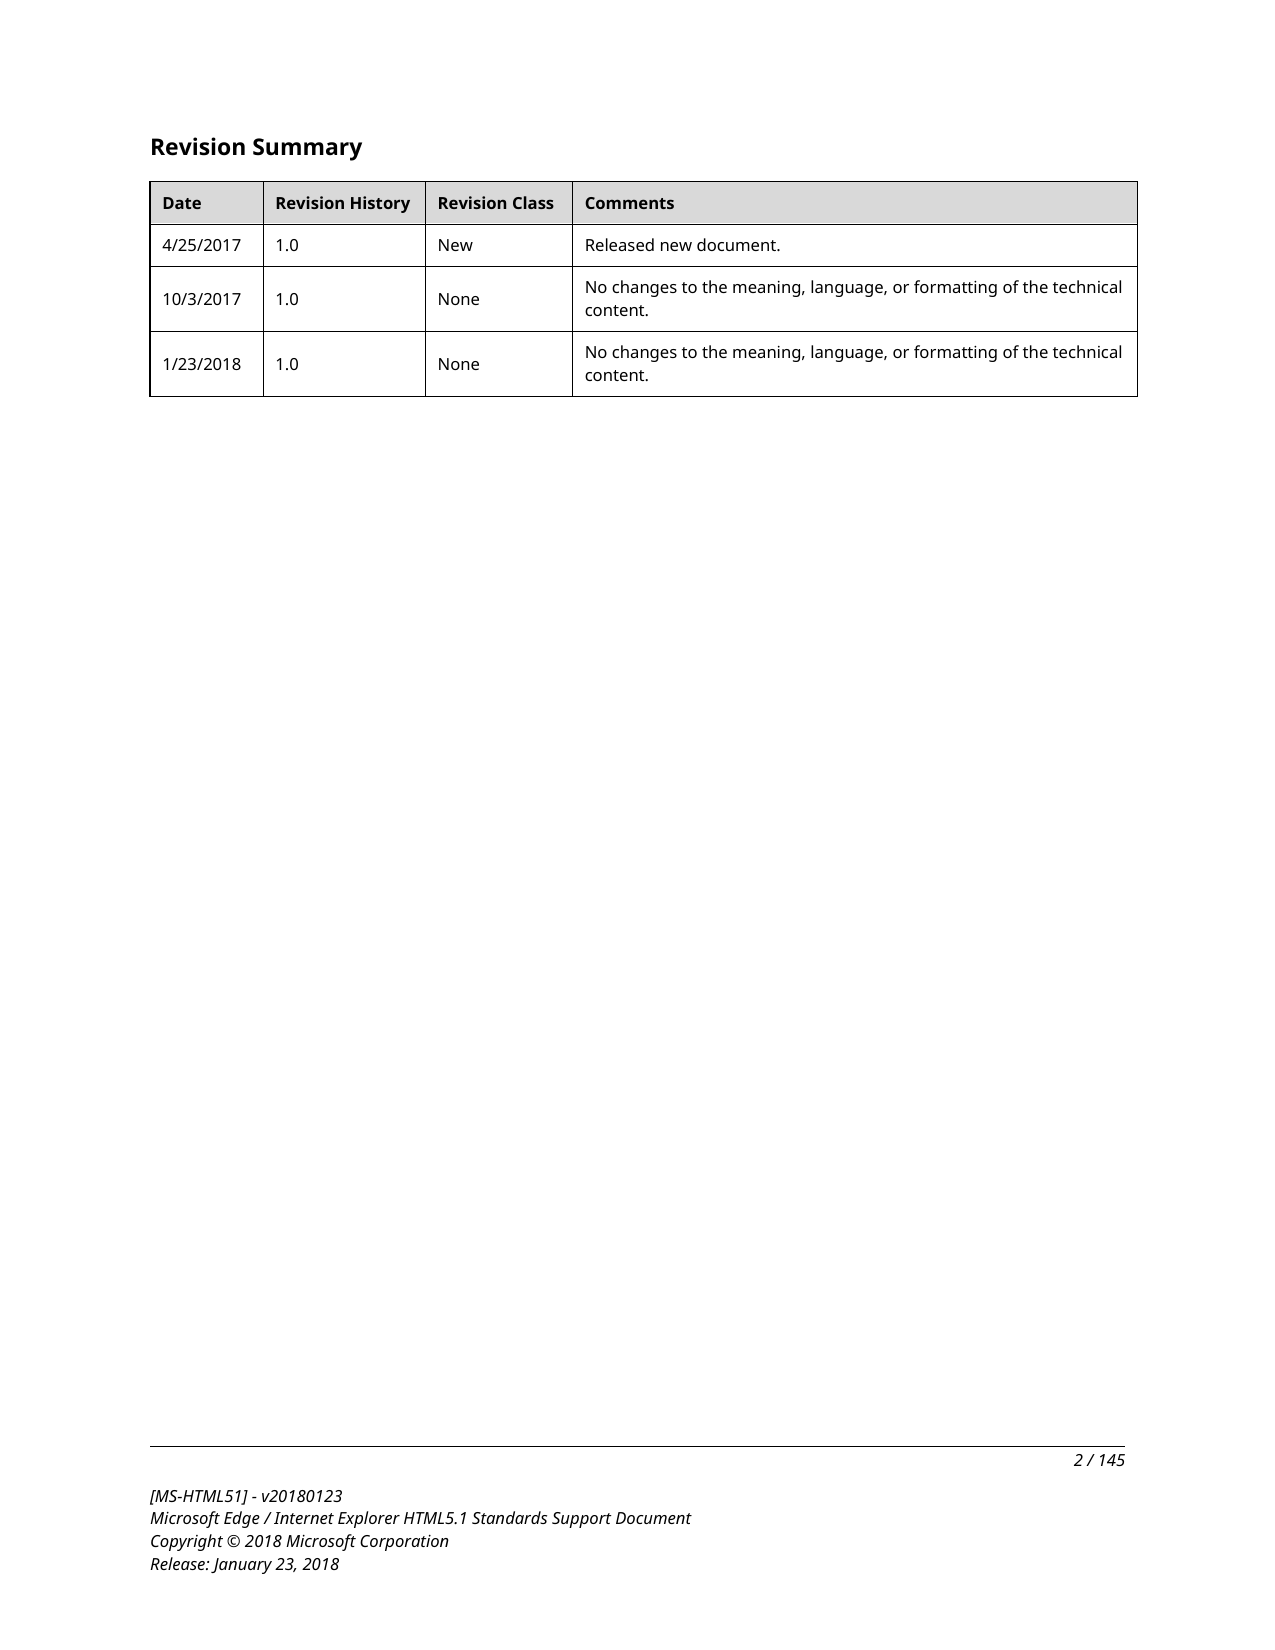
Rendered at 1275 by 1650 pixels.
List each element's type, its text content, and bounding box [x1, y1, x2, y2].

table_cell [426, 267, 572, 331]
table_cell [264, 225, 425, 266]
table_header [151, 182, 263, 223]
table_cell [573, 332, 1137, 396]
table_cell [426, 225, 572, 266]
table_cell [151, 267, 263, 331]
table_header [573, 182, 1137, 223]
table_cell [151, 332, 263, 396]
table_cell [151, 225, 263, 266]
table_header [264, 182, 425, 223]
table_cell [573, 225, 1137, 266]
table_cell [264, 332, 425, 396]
text Revision Summary [150, 131, 1125, 162]
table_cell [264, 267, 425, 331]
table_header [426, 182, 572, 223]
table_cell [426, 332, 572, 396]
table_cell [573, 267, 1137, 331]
